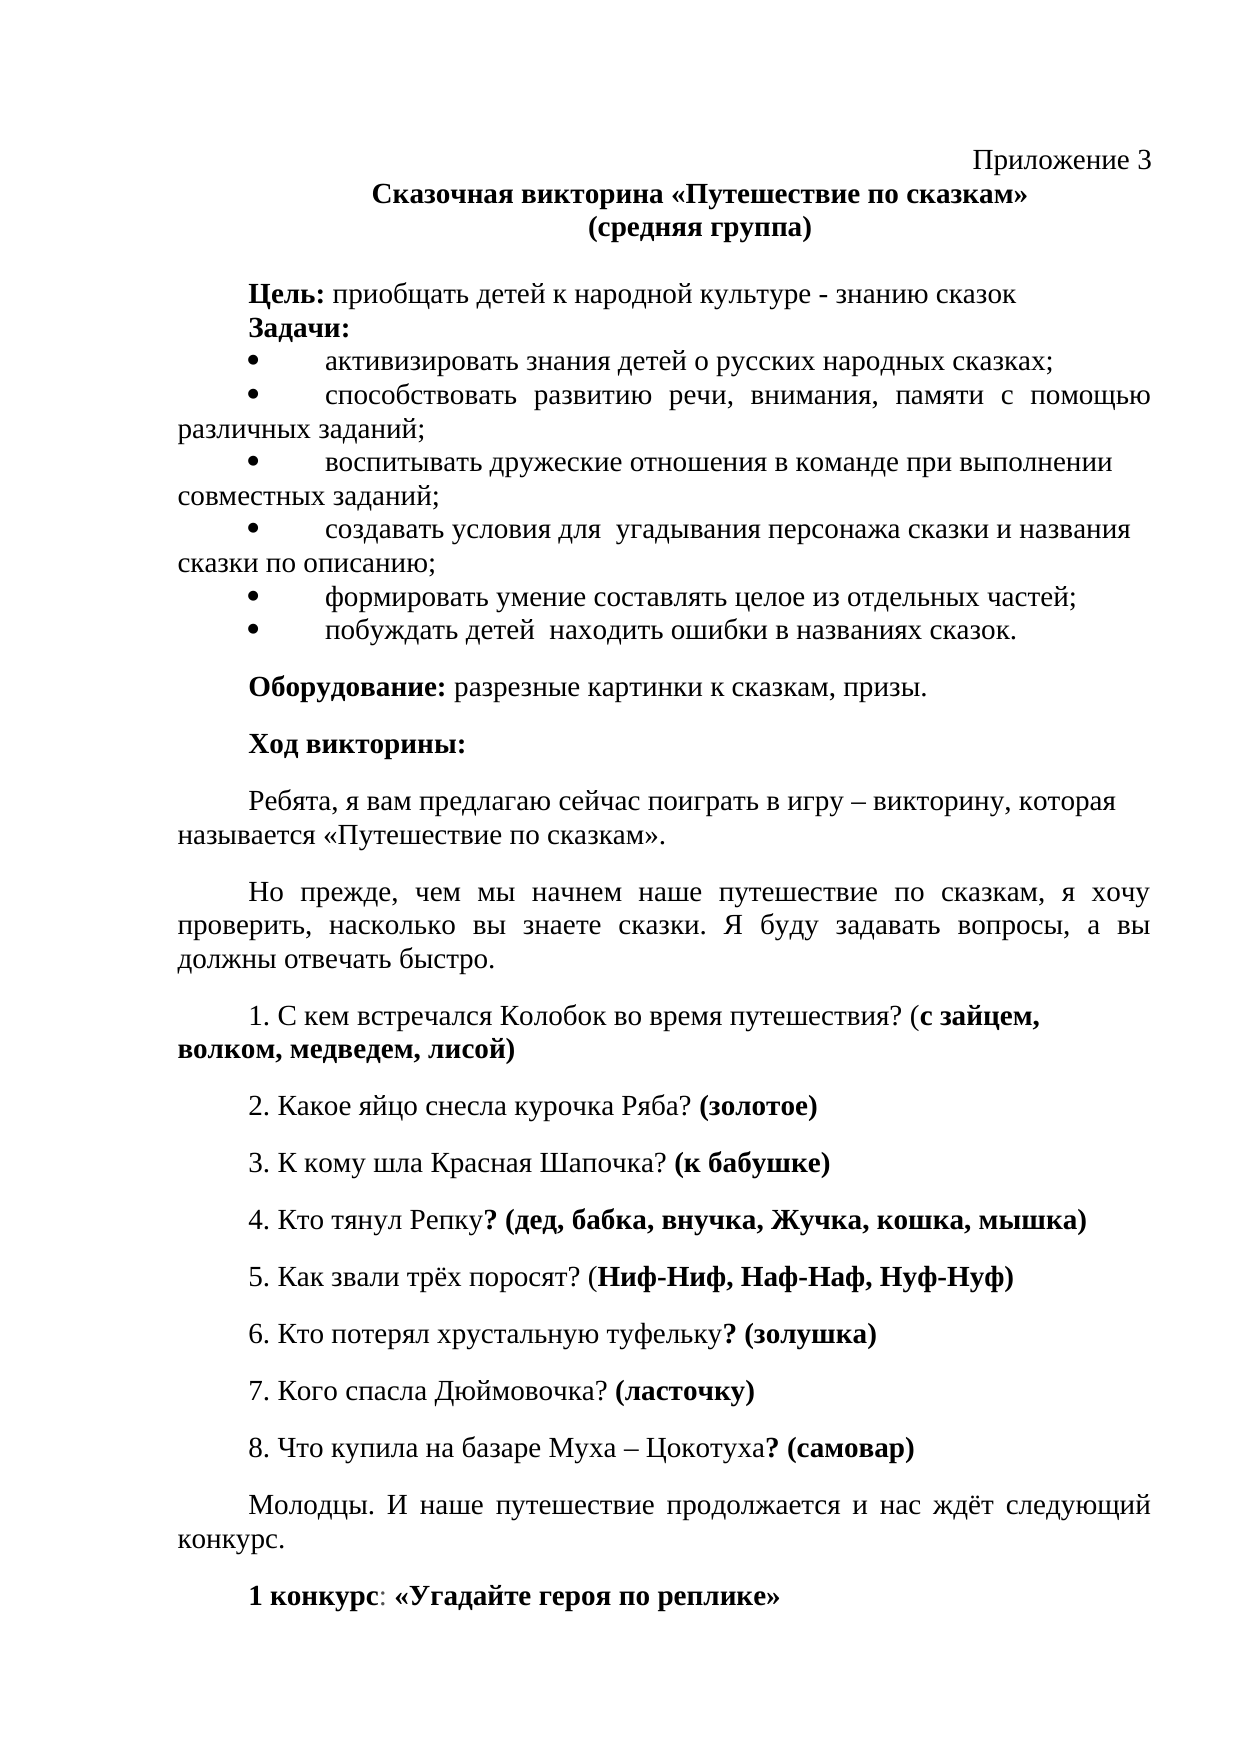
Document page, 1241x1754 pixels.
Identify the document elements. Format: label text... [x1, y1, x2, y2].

list создавать условия для угадывания персонажа сказки и названия сказки по описанию; [177, 511, 1152, 579]
text 8. Что купила на базаре Муха – Цокотуха? (самовар) [177, 1430, 1152, 1464]
text 7. Кого спасла Дюймовочка? (ласточку) [177, 1373, 1152, 1407]
text 1. С кем встречался Колобок во время путешествия? (с зайцем, волком, медведем, лисой) [177, 998, 1152, 1065]
text 4. Кто тянул Репку? (дед, бабка, внучка, Жучка, кошка, мышка) [177, 1202, 1152, 1236]
text 5. Как звали трёх поросят? (Ниф-Ниф, Наф-Наф, Нуф-Нуф) [177, 1259, 1152, 1293]
text 1 конкурс: «Угадайте героя по реплике» [177, 1578, 1152, 1611]
text Ход викторины: [177, 726, 1152, 760]
text (средняя группа) [177, 209, 1152, 243]
list способствовать развитию речи, внимания, памяти с помощью различных заданий; [177, 377, 1152, 444]
text Сказочная викторина «Путешествие по сказкам» [177, 176, 1152, 209]
text Ребята, я вам предлагаю сейчас поиграть в игру – викторину, которая называется «Путешествие по сказкам». [177, 783, 1152, 850]
text Задачи: [177, 310, 1152, 343]
list формировать умение составлять целое из отдельных частей; [177, 579, 1152, 612]
text Цель: приобщать детей к народной культуре - знанию сказок [177, 276, 1152, 310]
text Но прежде, чем мы начнем наше путешествие по сказкам, я хочу проверить, насколько вы знаете сказки. Я буду задавать вопросы, а вы должны отвечать быстро. [177, 874, 1152, 974]
text Молодцы. И наше путешествие продолжается и нас ждёт следующий конкурс. [177, 1487, 1152, 1554]
list активизировать знания детей о русских народных сказках; [177, 343, 1152, 377]
text Оборудование: разрезные картинки к сказкам, призы. [177, 669, 1152, 703]
list воспитывать дружеские отношения в команде при выполнении совместных заданий; [177, 444, 1152, 511]
text 3. К кому шла Красная Шапочка? (к бабушке) [177, 1145, 1152, 1179]
text 6. Кто потерял хрустальную туфельку? (золушка) [177, 1316, 1152, 1350]
text Приложение 3 [177, 142, 1152, 176]
list побуждать детей находить ошибки в названиях сказок. [177, 612, 1152, 646]
text 2. Какое яйцо снесла курочка Ряба? (золотое) [177, 1088, 1152, 1122]
